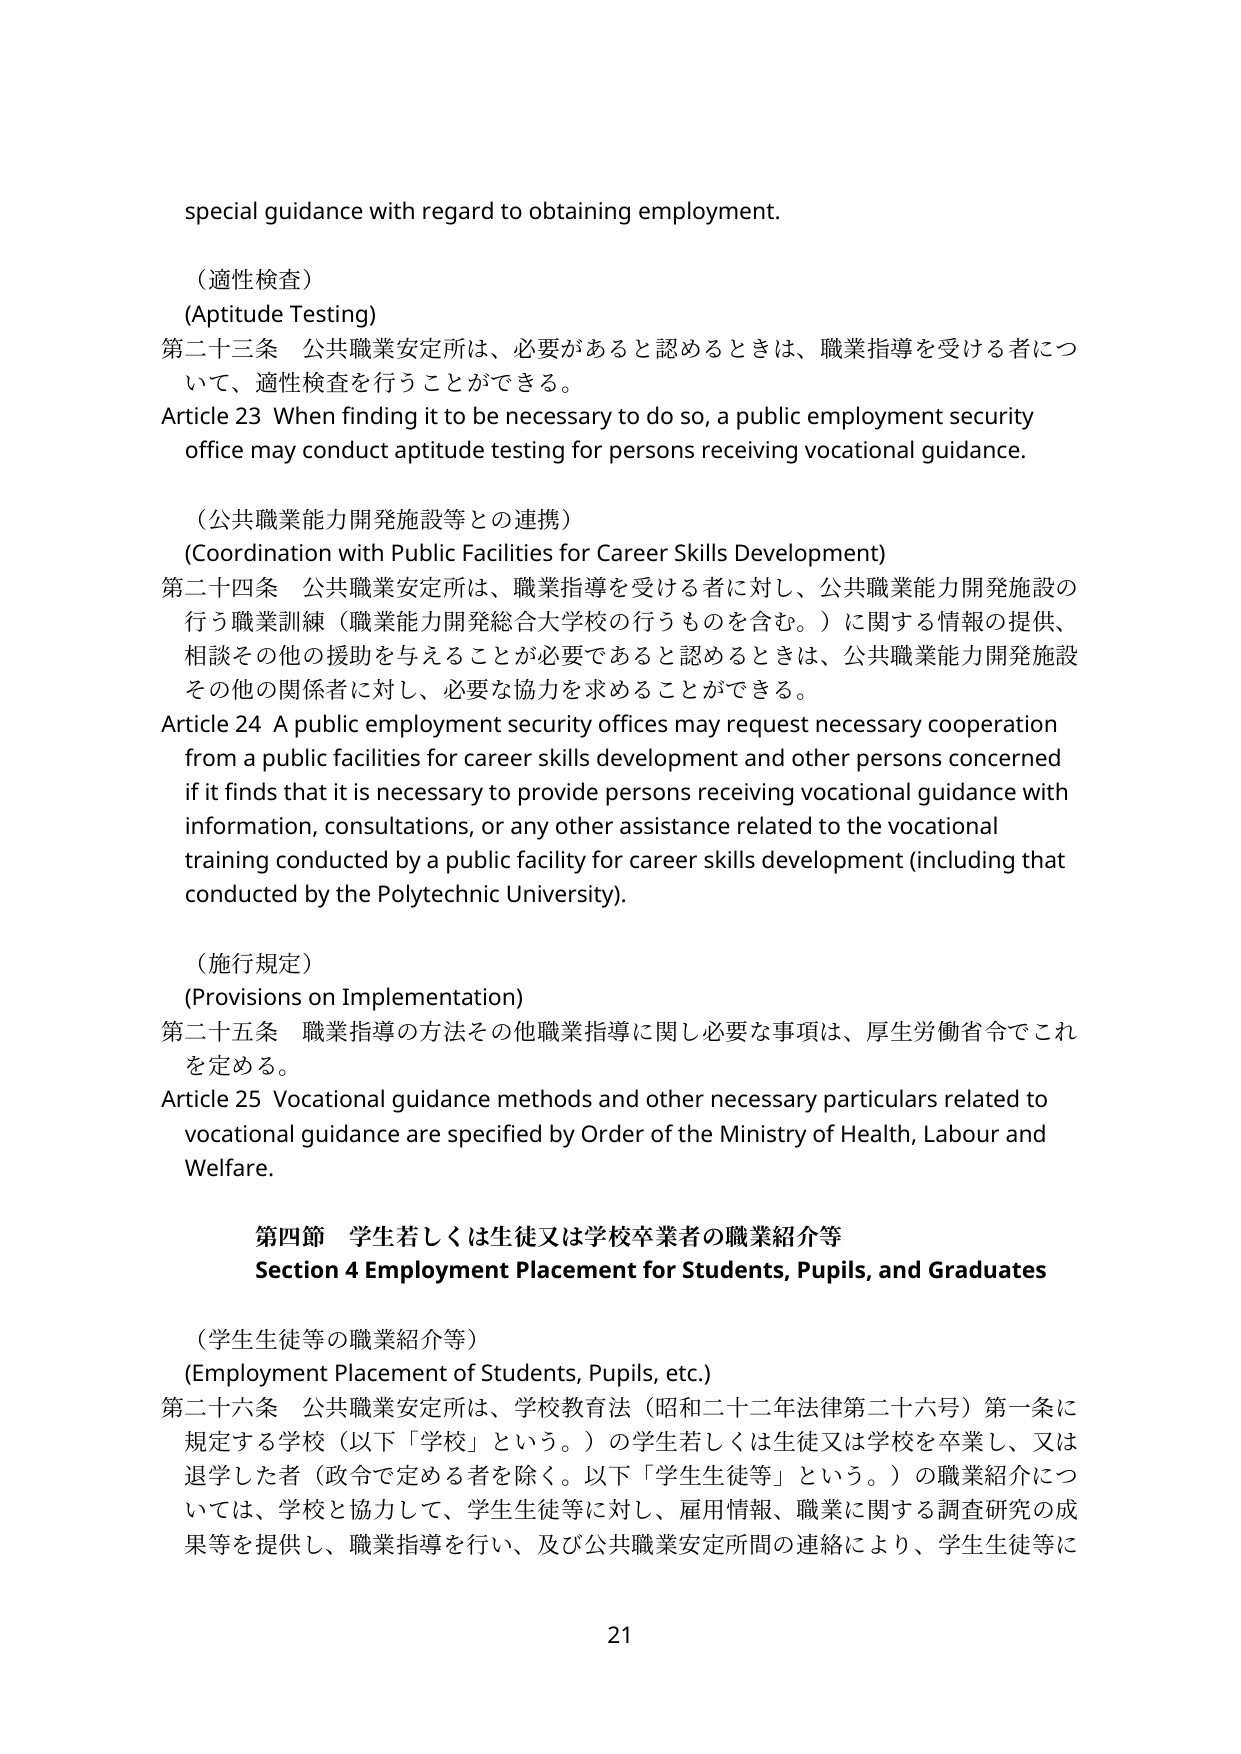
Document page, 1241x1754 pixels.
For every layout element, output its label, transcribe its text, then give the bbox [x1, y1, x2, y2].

text 第二十三条 公共職業安定所は、必要があると認めるときは、職業指導を受ける者について、適性検査を行うことができる。 [161, 330, 1079, 399]
text 第二十四条 公共職業安定所は、職業指導を受ける者に対し、公共職業能力開発施設の行う職業訓練（職業能力開発総合大学校の行うものを含む。）に関する情報の提供、相談その他の援助を与えることが必要であると認めるときは、公共職業能力開発施設その他の関係者に対し、必要な協力を求めることができる。 [161, 569, 1079, 706]
text (Provisions on Implementation) [184, 979, 1079, 1014]
text （公共職業能力開発施設等との連携） [184, 501, 1079, 535]
text （学生生徒等の職業紹介等） [184, 1321, 1079, 1355]
text (Employment Placement of Students, Pupils, etc.) [184, 1355, 1079, 1389]
text 第四節 学生若しくは生徒又は学校卒業者の職業紹介等 [253, 1219, 1079, 1253]
text Article 25 Vocational guidance methods and other necessary particulars related to vocational guidance are specified by Order of the Ministry of Health, Labour and Welfare. [161, 1082, 1079, 1184]
text (Aptitude Testing) [184, 296, 1079, 330]
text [161, 194, 1079, 228]
text （施行規定） [184, 945, 1079, 979]
text (Coordination with Public Facilities for Career Skills Development) [184, 535, 1079, 569]
text 第二十五条 職業指導の方法その他職業指導に関し必要な事項は、厚生労働省令でこれを定める。 [161, 1014, 1079, 1082]
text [161, 1389, 1079, 1560]
text （適性検査） [184, 262, 1079, 296]
text Article 23 When finding it to be necessary to do so, a public employment security office may conduct aptitude testing for persons receiving vocational guidance. [161, 399, 1079, 467]
text Section 4 Employment Placement for Students, Pupils, and Graduates [253, 1253, 1079, 1287]
text Article 24 A public employment security offices may request necessary cooperation from a public facilities for career skills development and other persons concerned if it finds that it is necessary to provide persons receiving vocational guidance with information, consultations, or any other assistance related to the vocational training conducted by a public facility for career skills development (including that conducted by the Polytechnic University). [161, 706, 1079, 911]
